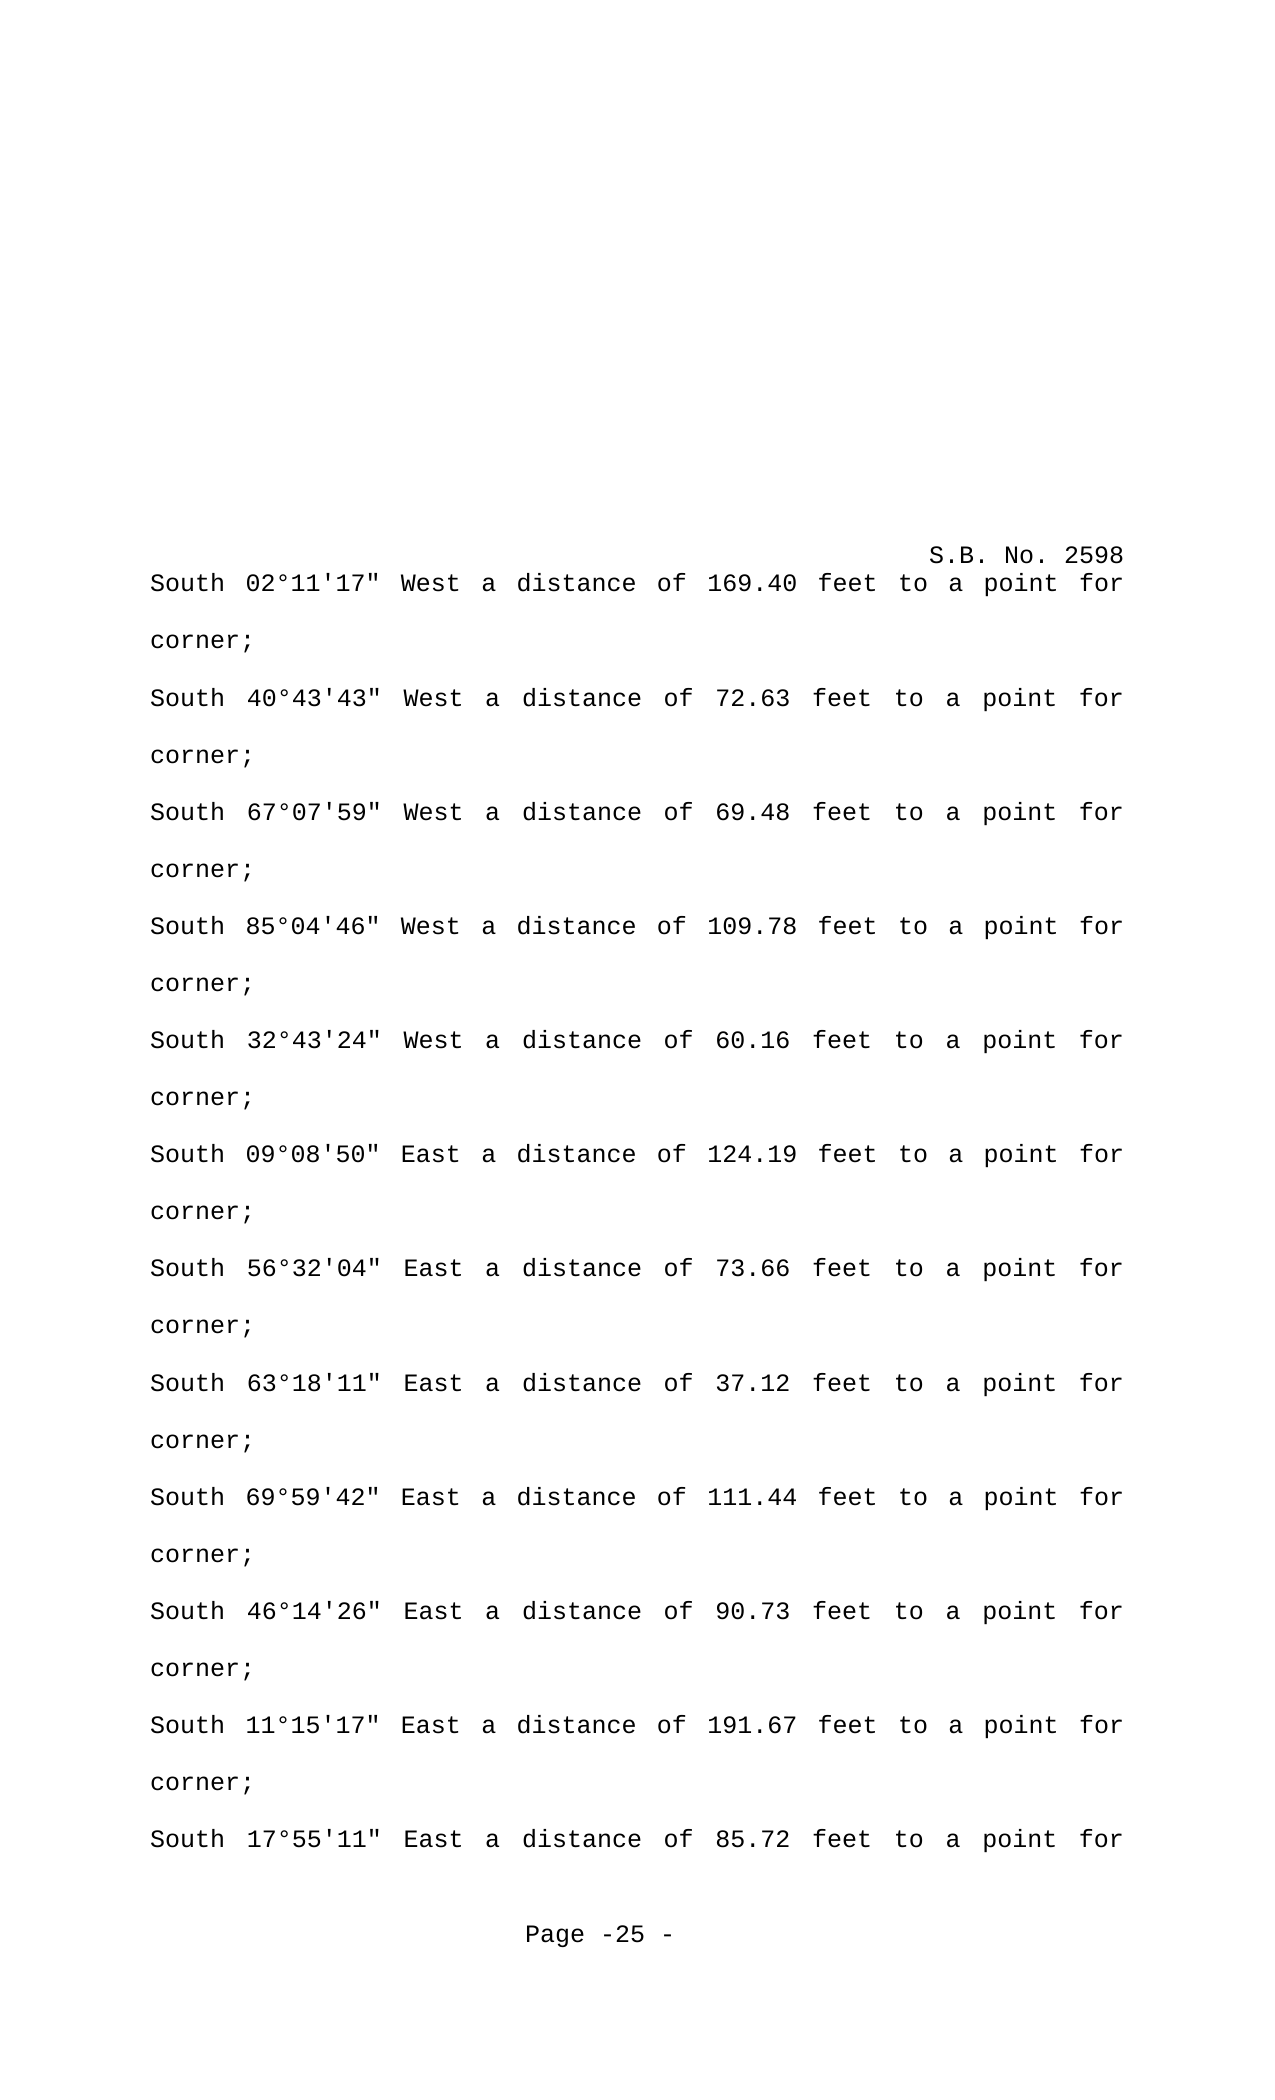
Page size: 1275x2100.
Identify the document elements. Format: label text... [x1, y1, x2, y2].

text South 02°11'17" West a distance of 169.40 feet to a point for corner; [150, 571, 1125, 656]
text South 32°43'24" West a distance of 60.16 feet to a point for corner; [150, 1027, 1125, 1113]
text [150, 1827, 1125, 1855]
text South 69°59'42" East a distance of 111.44 feet to a point for corner; [150, 1484, 1125, 1570]
text South 56°32'04" East a distance of 73.66 feet to a point for corner; [150, 1256, 1125, 1341]
text South 85°04'46" West a distance of 109.78 feet to a point for corner; [150, 913, 1125, 999]
text South 11°15'17" East a distance of 191.67 feet to a point for corner; [150, 1712, 1125, 1798]
text South 67°07'59" West a distance of 69.48 feet to a point for corner; [150, 799, 1125, 885]
text South 40°43'43" West a distance of 72.63 feet to a point for corner; [150, 685, 1125, 771]
text South 63°18'11" East a distance of 37.12 feet to a point for corner; [150, 1370, 1125, 1456]
text South 09°08'50" East a distance of 124.19 feet to a point for corner; [150, 1142, 1125, 1227]
text South 46°14'26" East a distance of 90.73 feet to a point for corner; [150, 1598, 1125, 1684]
